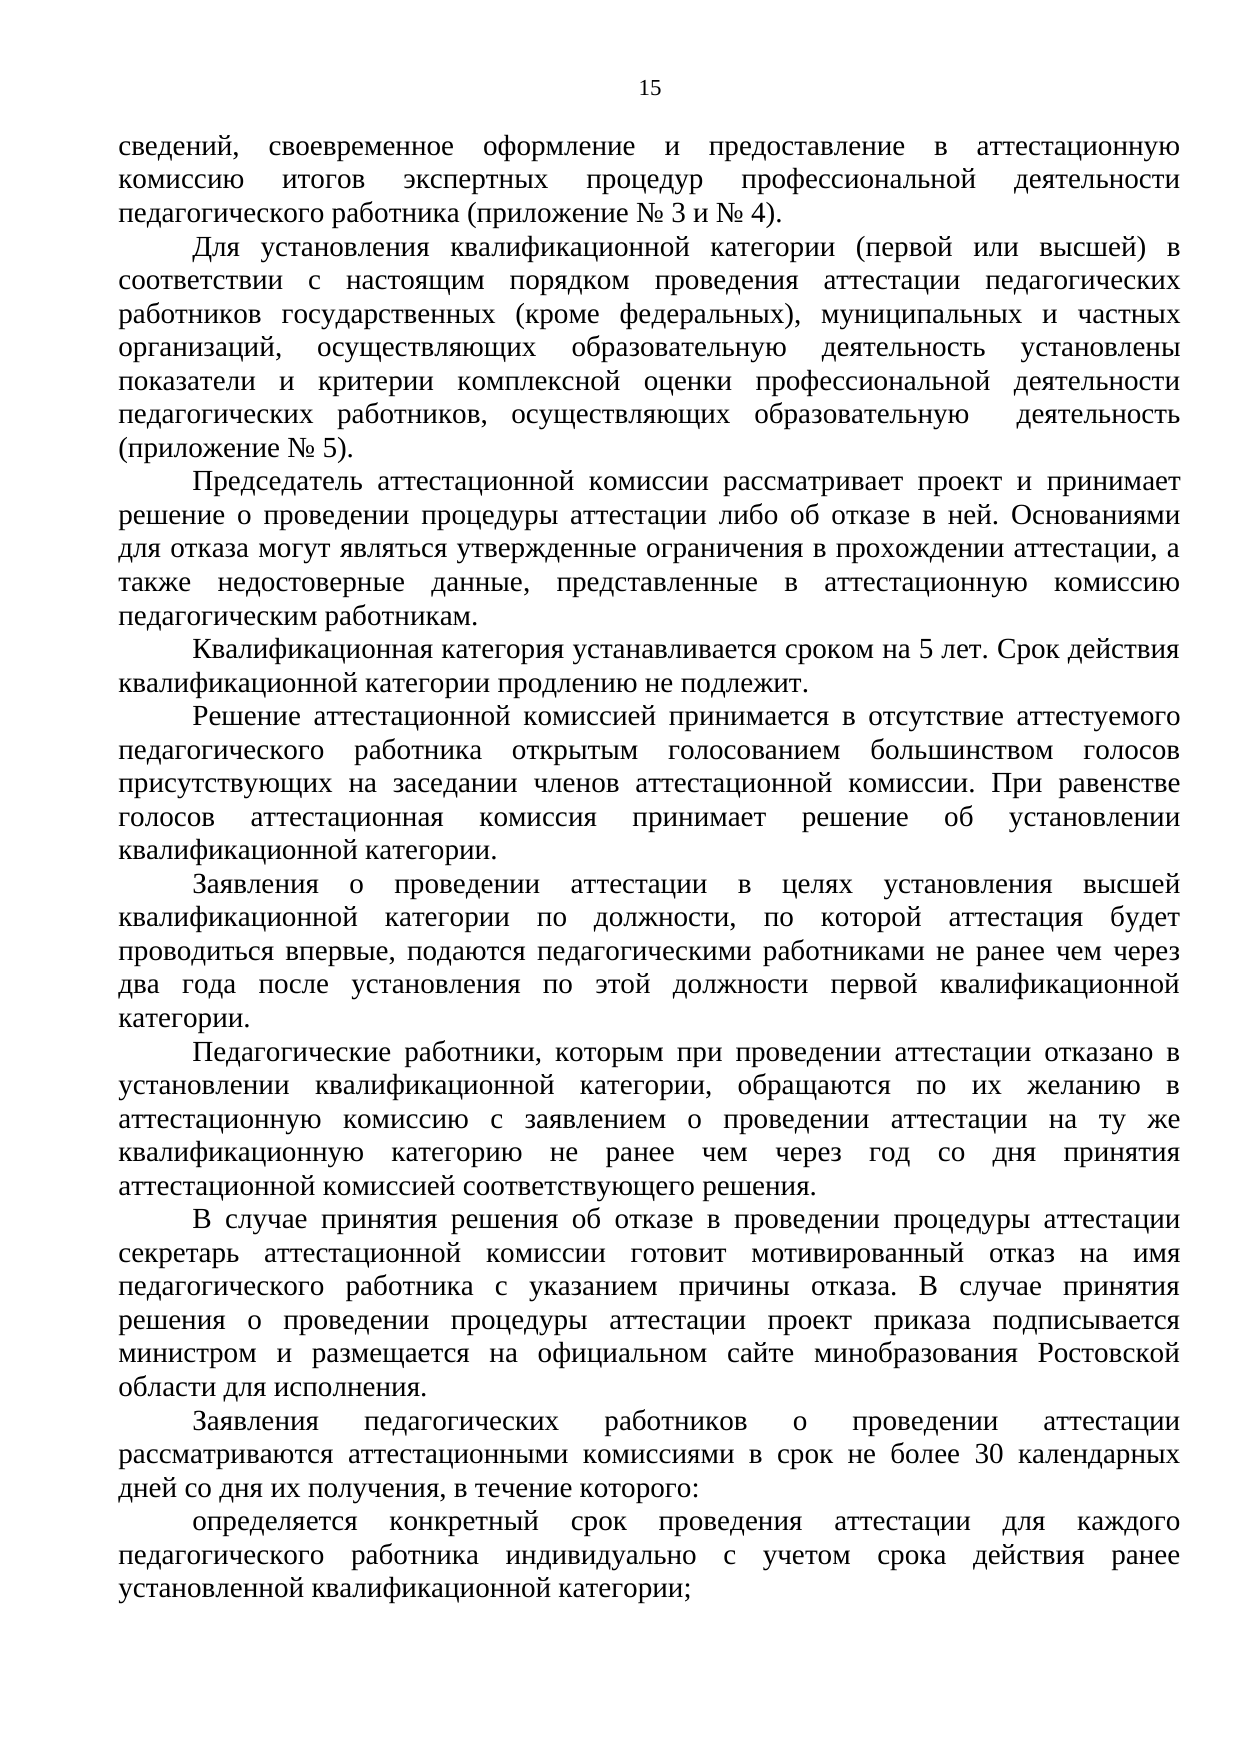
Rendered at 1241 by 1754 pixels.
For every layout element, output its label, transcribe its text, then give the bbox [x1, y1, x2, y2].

list В случае принятия решения об отказе в проведении процедуры аттестации секретарь аттестационной комиссии готовит мотивированный отказ на имя педагогического работника с указанием причины отказа. В случае принятия решения о проведении процедуры аттестации проект приказа подписывается министром и размещается на официальном сайте минобразования Ростовской области для исполнения. [118, 1201, 1181, 1403]
list Для установления квалификационной категории (первой или высшей) в соответствии с настоящим порядком проведения аттестации педагогических работников государственных (кроме федеральных), муниципальных и частных организаций, осуществляющих образовательную деятельность установлены показатели и критерии комплексной оценки профессиональной деятельности педагогических работников, осуществляющих образовательную деятельность (приложение № 5). [118, 229, 1181, 463]
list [118, 128, 1181, 229]
text Заявления о проведении аттестации в целях установления высшей квалификационной категории по должности, по которой аттестация будет проводиться впервые, подаются педагогическими работниками не ранее чем через два года после установления по этой должности первой квалификационной категории. [118, 866, 1181, 1034]
text Квалификационная категория устанавливается сроком на 5 лет. Срок действия квалификационной категории продлению не подлежит. [118, 631, 1181, 698]
text Решение аттестационной комиссией принимается в отсутствие аттестуемого педагогического работника открытым голосованием большинством голосов присутствующих на заседании членов аттестационной комиссии. При равенстве голосов аттестационная комиссия принимает решение об установлении квалификационной категории. [118, 698, 1181, 866]
list Председатель аттестационной комиссии рассматривает проект и принимает решение о проведении процедуры аттестации либо об отказе в ней. Основаниями для отказа могут являться утвержденные ограничения в прохождении аттестации, а также недостоверные данные, представленные в аттестационную комиссию педагогическим работникам. [118, 463, 1181, 631]
text Педагогические работники, которым при проведении аттестации отказано в установлении квалификационной категории, обращаются по их желанию в аттестационную комиссию с заявлением о проведении аттестации на ту же квалификационную категорию не ранее чем через год со дня принятия аттестационной комиссией соответствующего решения. [118, 1034, 1181, 1201]
text определяется конкретный срок проведения аттестации для каждого педагогического работника индивидуально с учетом срока действия ранее установленной квалификационной категории; [118, 1503, 1181, 1604]
text Заявления педагогических работников о проведении аттестации рассматриваются аттестационными комиссиями в срок не более 30 календарных дней со дня их получения, в течение которого: [118, 1403, 1181, 1503]
